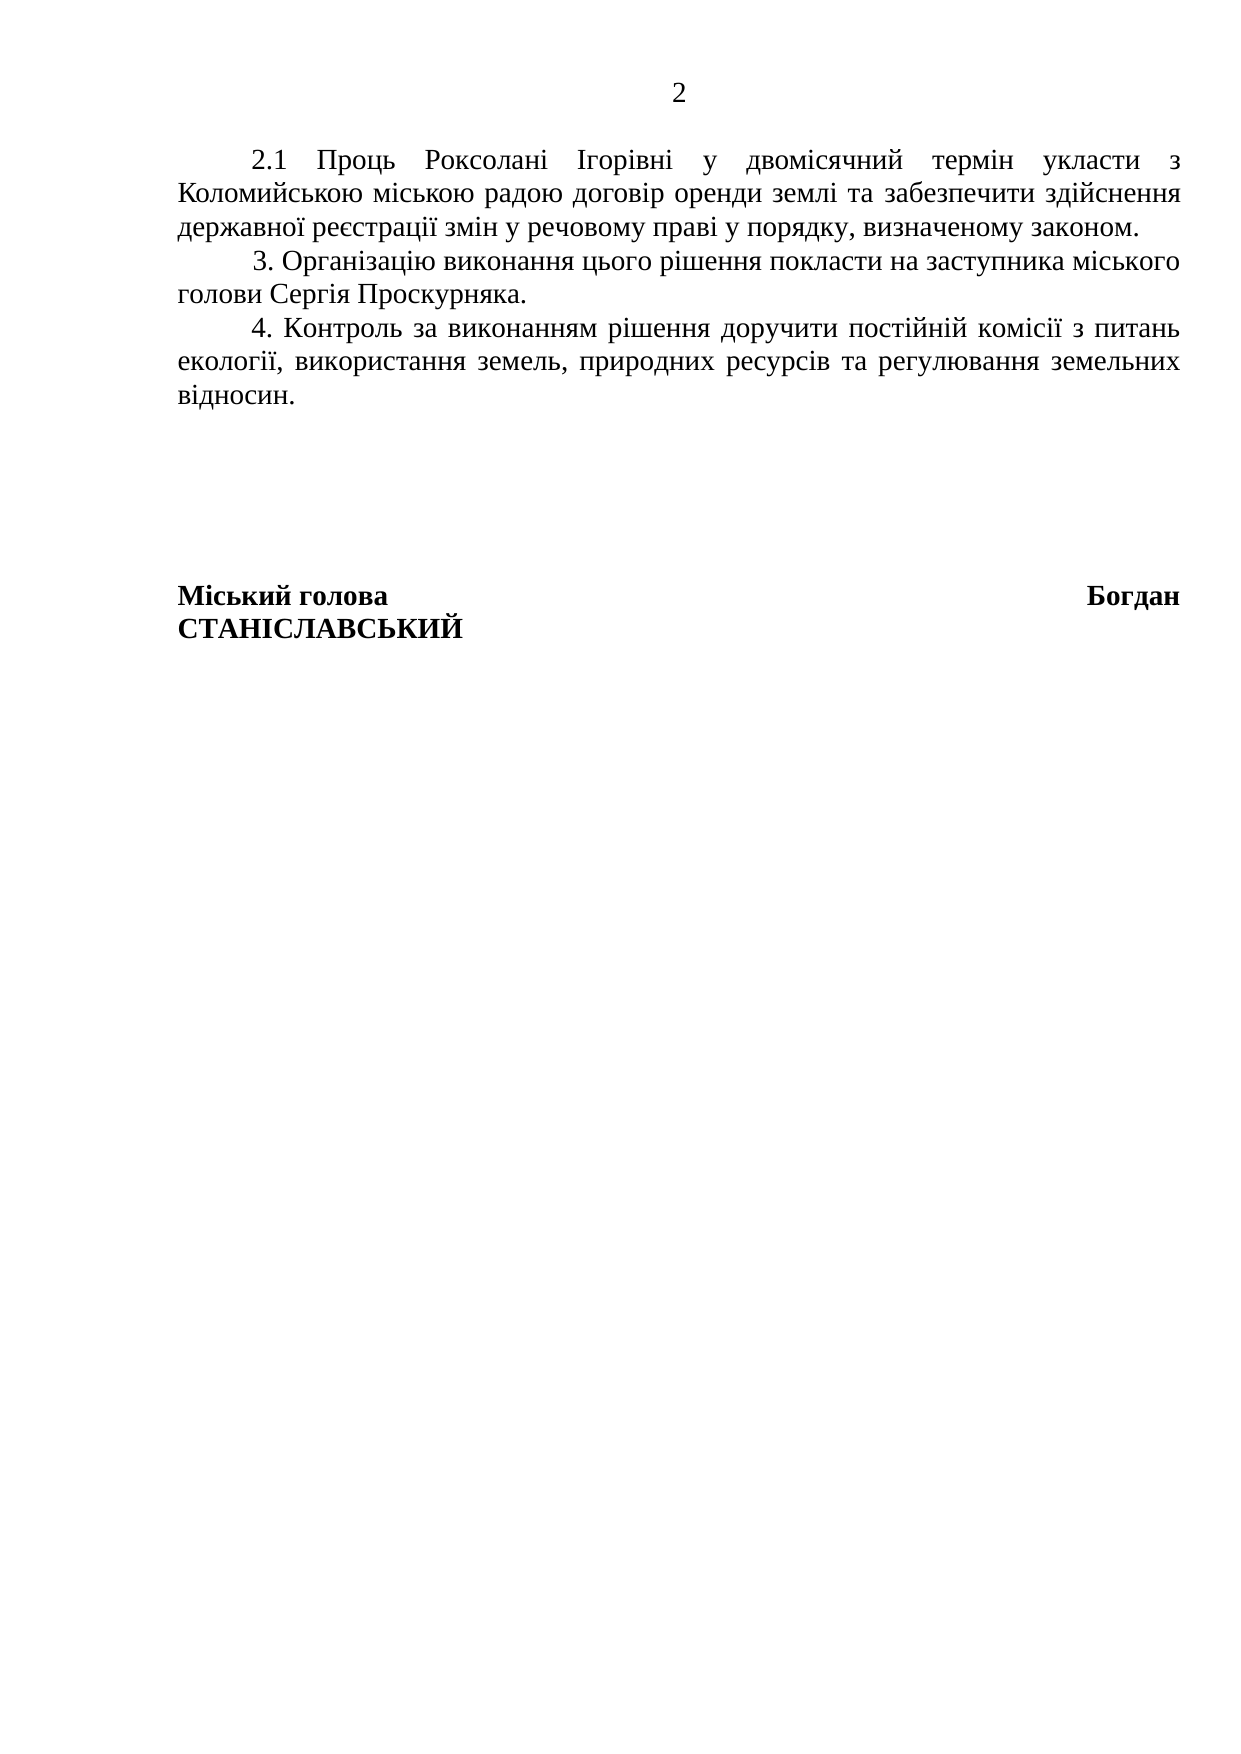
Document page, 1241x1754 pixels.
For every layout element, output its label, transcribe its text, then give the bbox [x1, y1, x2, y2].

text 2.1 Проць Роксолані Ігорівні у двомісячний термін укласти з Коломийською міською радою договір оренди землі та забезпечити здійснення державної реєстрації змін у речовому праві у порядку, визначеному законом. [177, 142, 1181, 243]
text 3. Організацію виконання цього рішення покласти на заступника міського голови Сергія Проскурняка. [177, 243, 1181, 310]
text Міський голова Богдан СТАНІСЛАВСЬКИЙ [177, 578, 1181, 645]
text 4. Контроль за виконанням рішення доручити постійній комісії з питань екології, використання земель, природних ресурсів та регулювання земельних відносин. [177, 310, 1181, 410]
